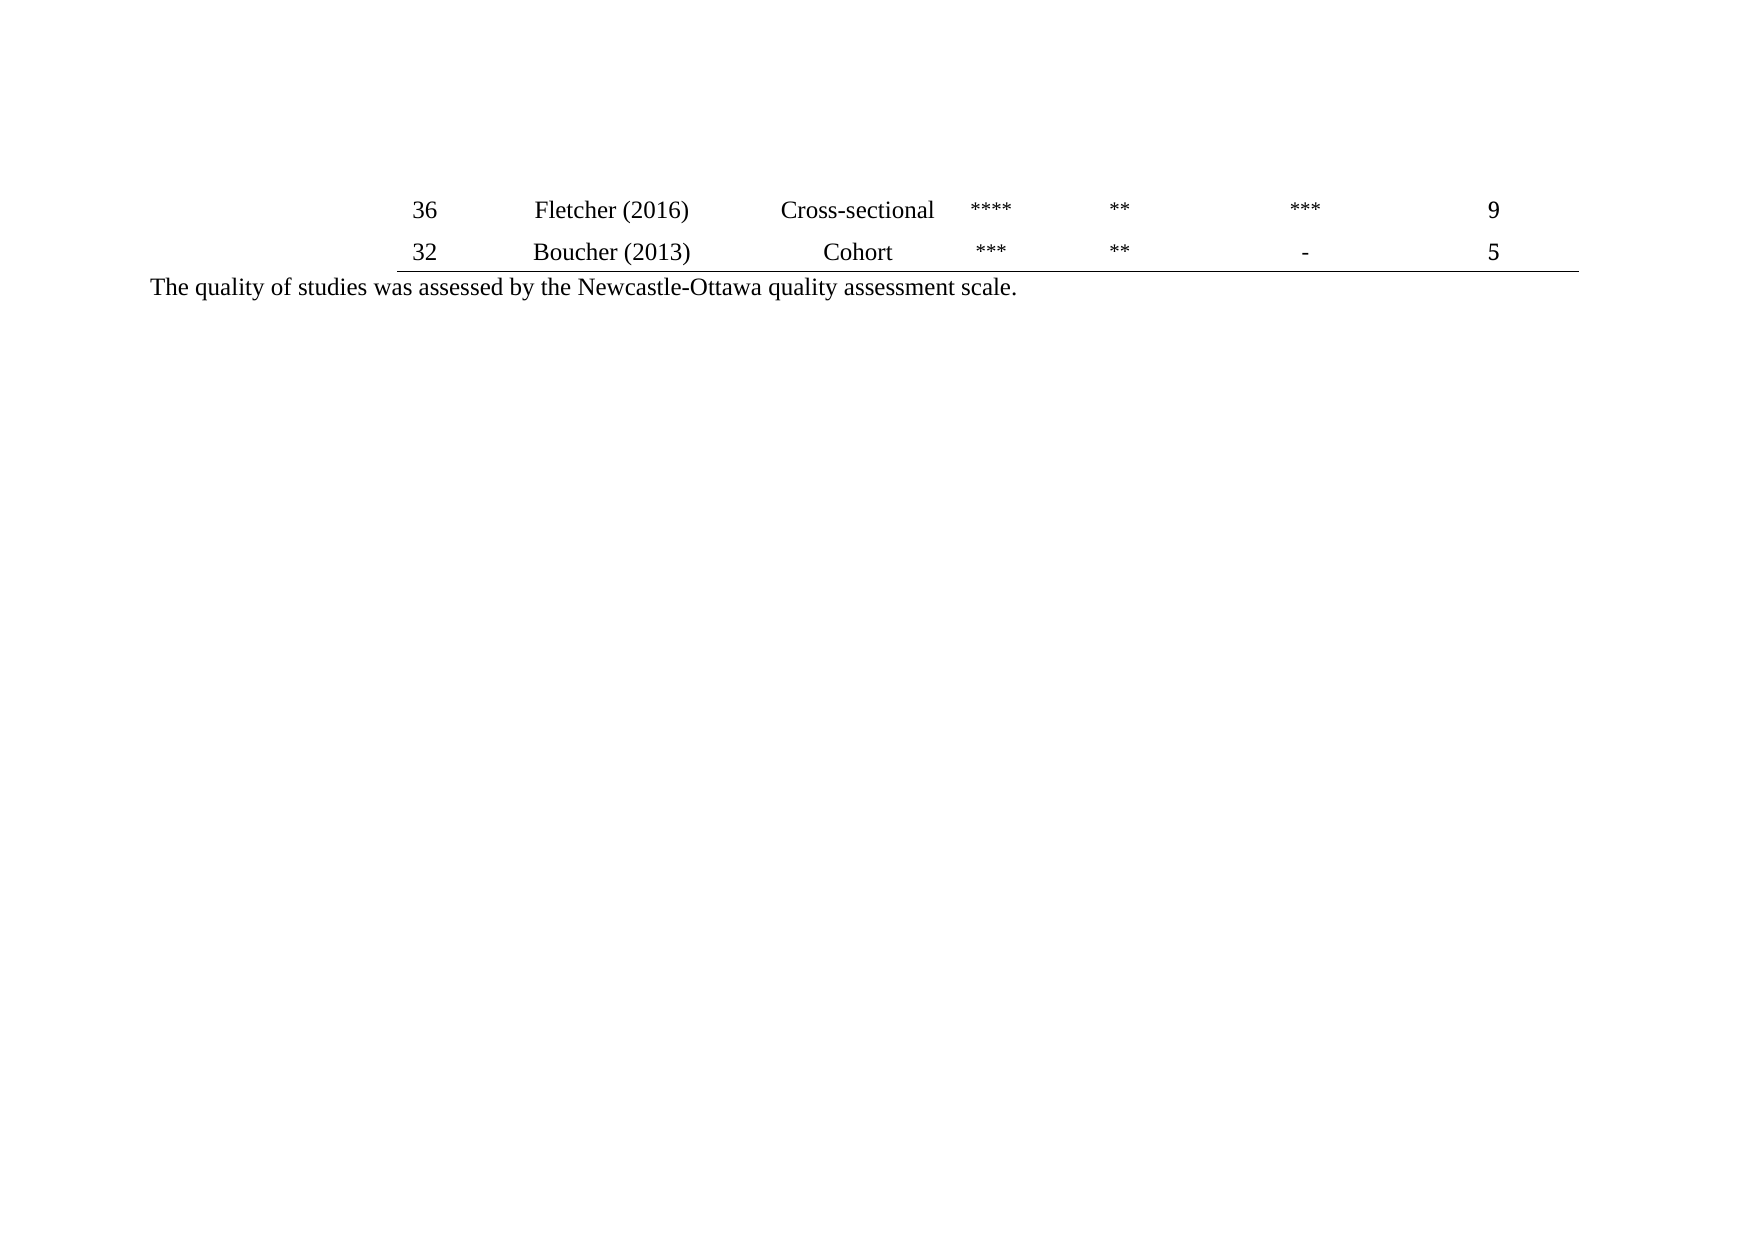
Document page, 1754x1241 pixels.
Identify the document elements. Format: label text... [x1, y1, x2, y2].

table_cell - [1201, 229, 1409, 271]
table_cell ** [1038, 188, 1201, 229]
table_cell 9 [1409, 188, 1578, 229]
table_cell *** [944, 229, 1038, 271]
table_cell ** [1038, 229, 1201, 271]
text The quality of studies was assessed by the Newcastle-Ottawa quality assessment scale. [150, 272, 1604, 301]
table_cell Fletcher (2016) [452, 188, 771, 229]
table_cell **** [944, 188, 1038, 229]
table_cell Boucher (2013) [452, 229, 771, 271]
table_cell Cohort [771, 229, 944, 271]
table_cell 32 [397, 229, 452, 271]
table_cell 5 [1409, 229, 1578, 271]
table_cell Cross-sectional [771, 188, 944, 229]
table_cell *** [1201, 188, 1409, 229]
table_cell 36 [397, 188, 452, 229]
